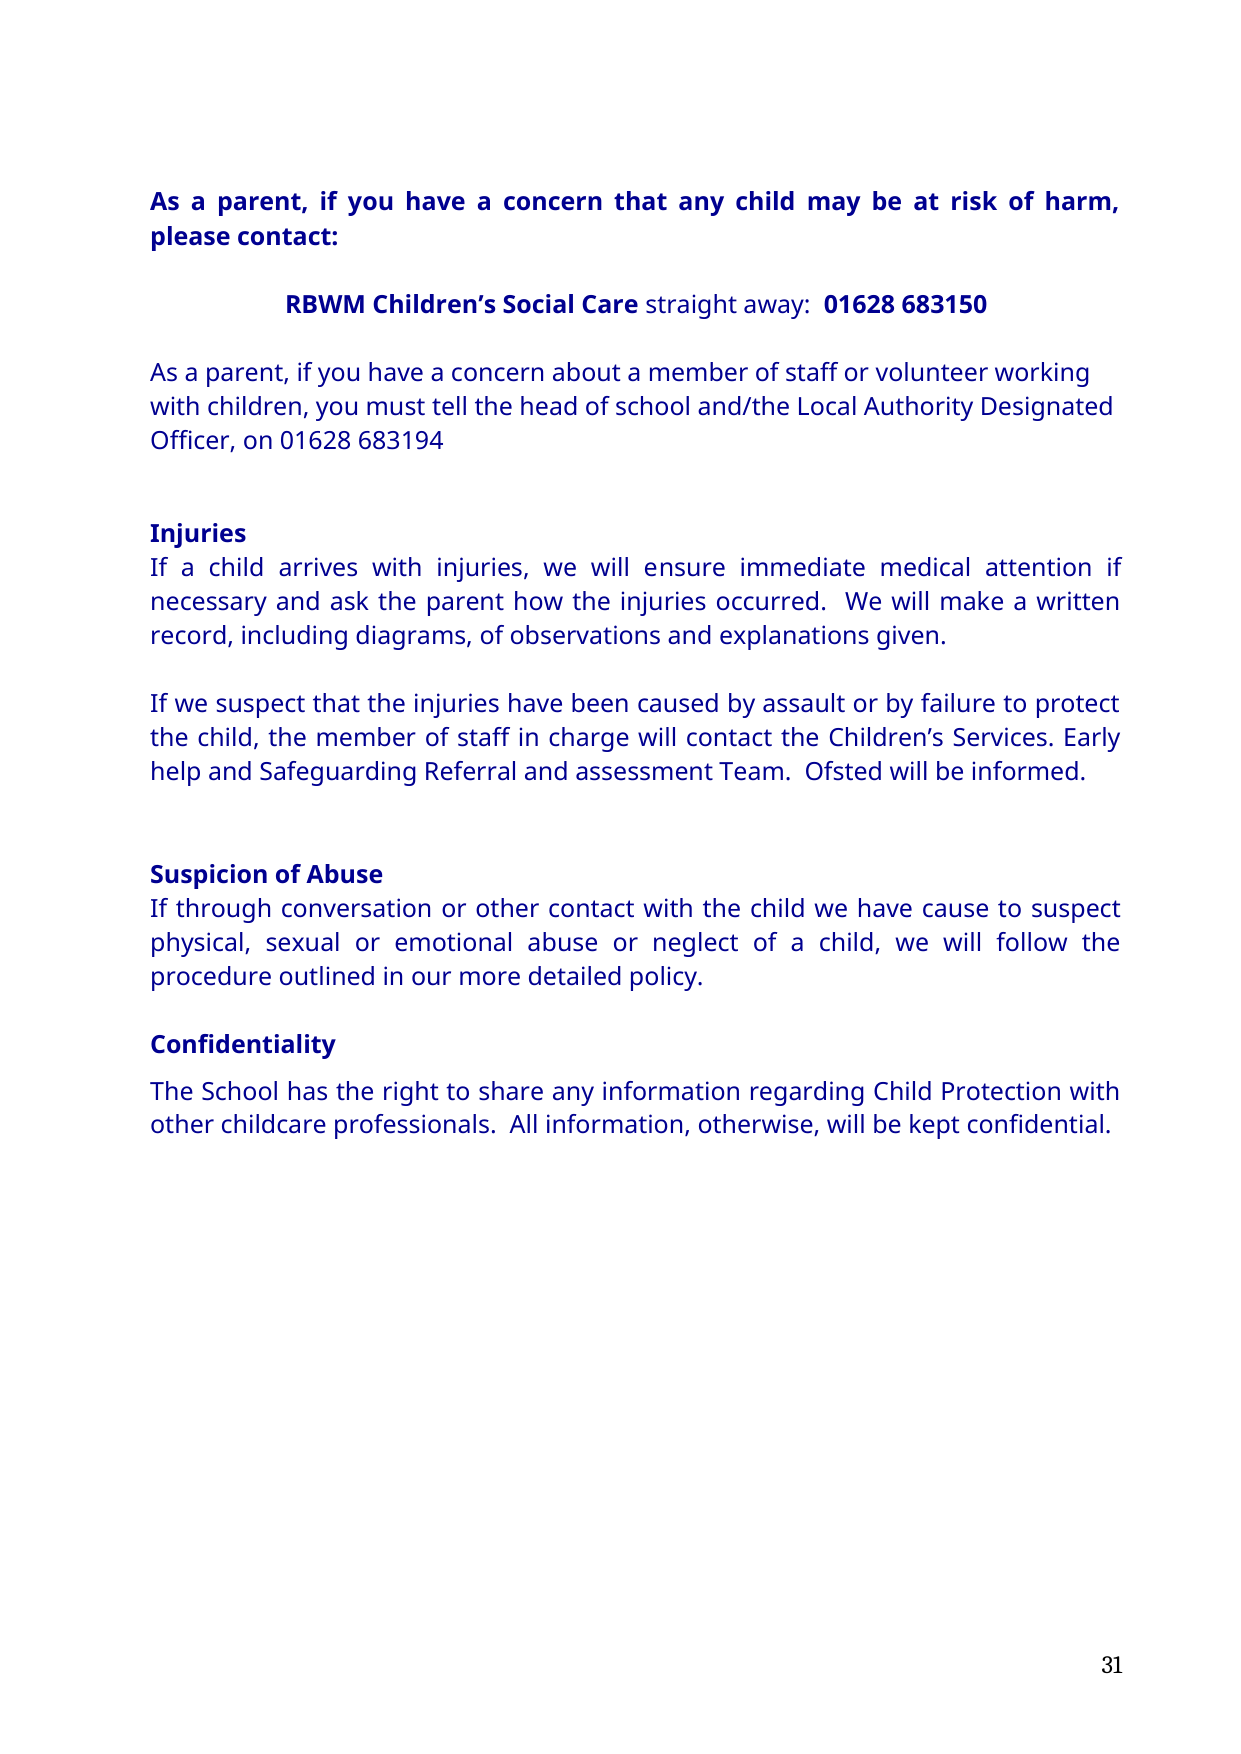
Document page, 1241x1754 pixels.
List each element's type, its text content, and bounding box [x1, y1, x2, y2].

list If we suspect that the injuries have been caused by assault or by failure to protect the child, the member of staff in charge will contact the Children’s Services. Early help and Safeguarding Referral and assessment Team. Ofsted will be informed. [150, 686, 1122, 788]
list Confidentiality [150, 1027, 1122, 1061]
list As a parent, if you have a concern that any child may be at risk of harm, please contact: [150, 184, 1122, 252]
list RBWM Children’s Social Care straight away: 01628 683150 [150, 286, 1122, 320]
list Injuries [150, 516, 1122, 550]
list If a child arrives with injuries, we will ensure immediate medical attention if necessary and ask the parent how the injuries occurred. We will make a written record, including diagrams, of observations and explanations given. [150, 550, 1122, 652]
list Suspicion of Abuse [150, 856, 1122, 890]
list As a parent, if you have a concern about a member of staff or volunteer working with children, you must tell the head of school and/the Local Authority Designated Officer, on 01628 683194 [150, 354, 1122, 457]
list The School has the right to share any information regarding Child Protection with other childcare professionals. All information, otherwise, will be kept confidential. [150, 1073, 1122, 1141]
list If through conversation or other contact with the child we have cause to suspect physical, sexual or emotional abuse or neglect of a child, we will follow the procedure outlined in our more detailed policy. [150, 890, 1122, 992]
